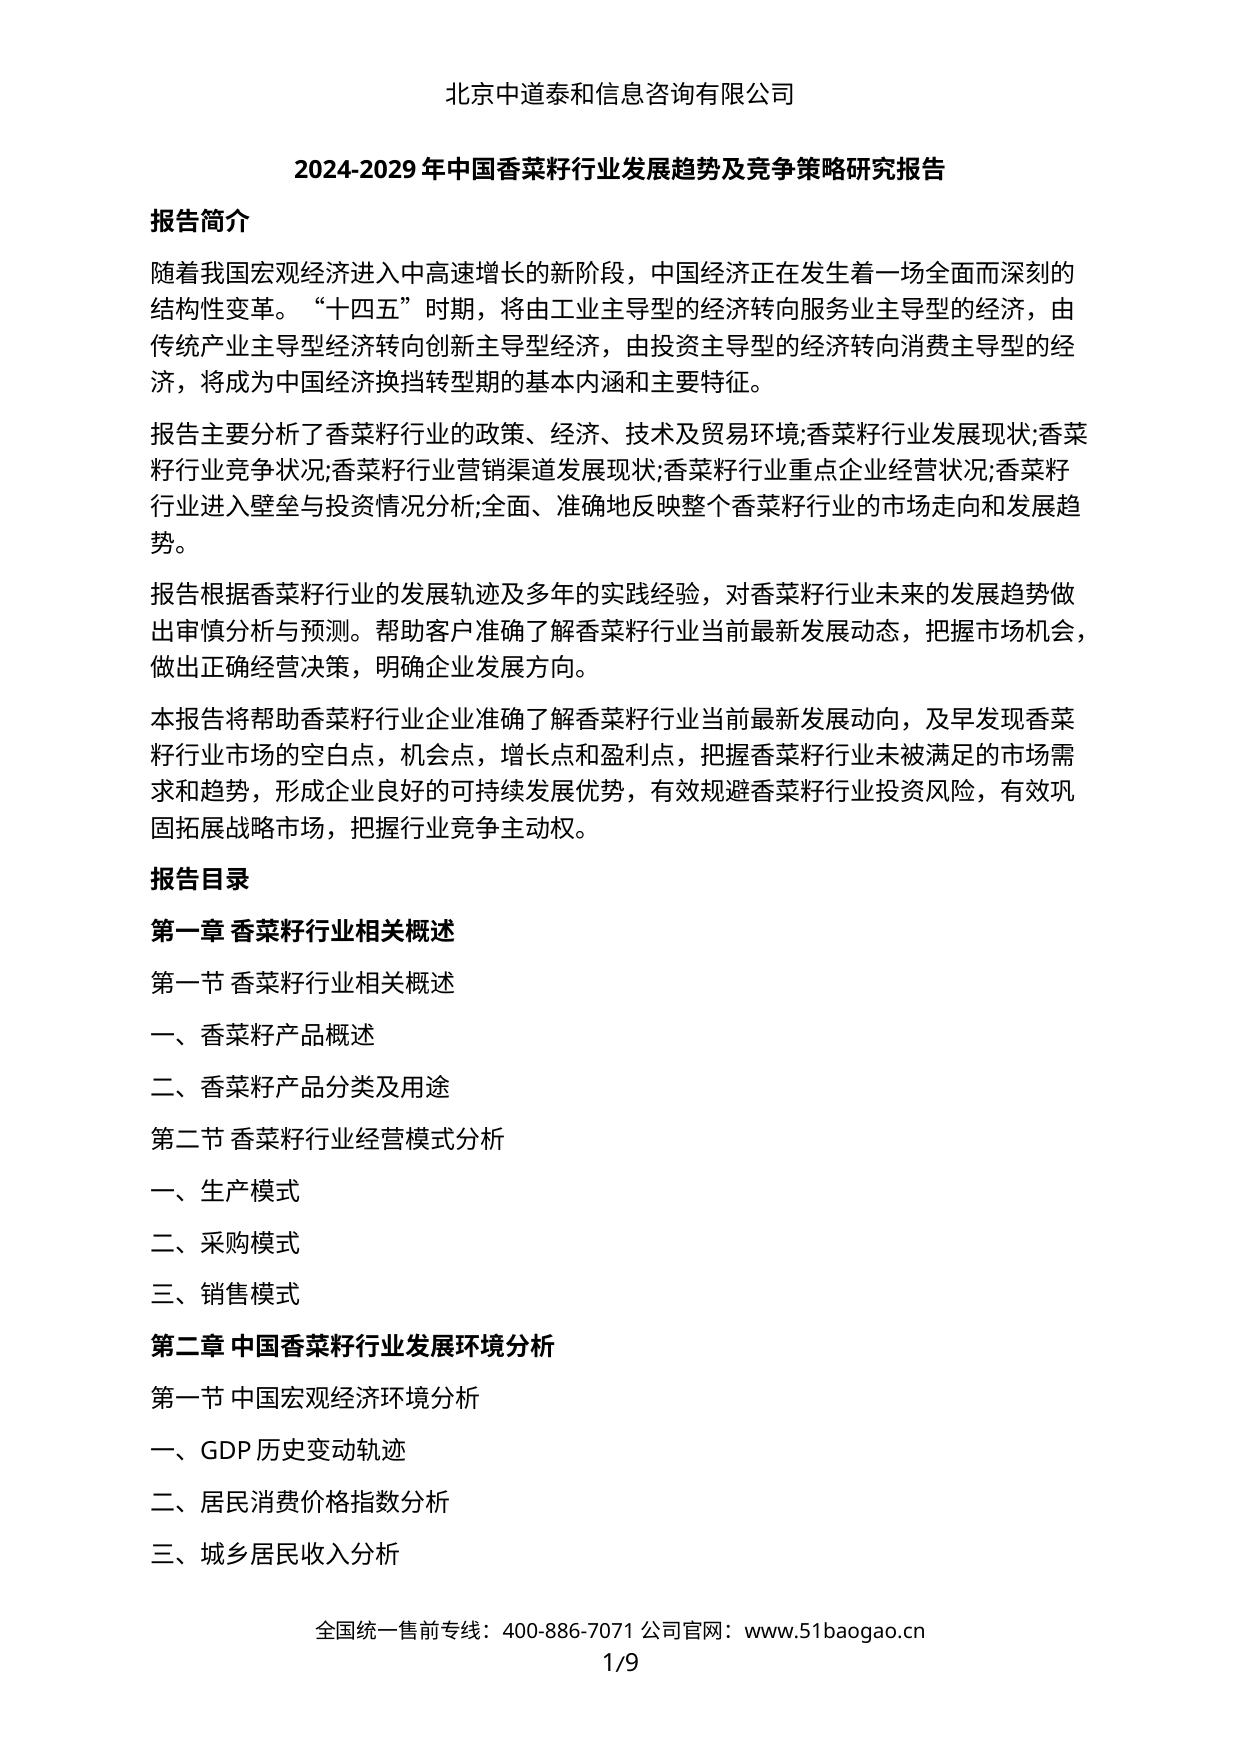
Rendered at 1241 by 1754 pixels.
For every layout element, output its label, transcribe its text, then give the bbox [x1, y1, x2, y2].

text 第一节 香菜籽行业相关概述 [150, 964, 1090, 1000]
text 一、生产模式 [150, 1171, 1090, 1207]
text 第一节 中国宏观经济环境分析 [150, 1379, 1090, 1415]
text 随着我国宏观经济进入中高速增长的新阶段，中国经济正在发生着一场全面而深刻的结构性变革。“十四五”时期，将由工业主导型的经济转向服务业主导型的经济，由传统产业主导型经济转向创新主导型经济，由投资主导型的经济转向消费主导型的经济，将成为中国经济换挡转型期的基本内涵和主要特征。 [150, 254, 1090, 399]
text 2024-2029年中国香菜籽行业发展趋势及竞争策略研究报告 [150, 150, 1090, 186]
text 第一章 香菜籽行业相关概述 [150, 912, 1090, 948]
text 第二节 香菜籽行业经营模式分析 [150, 1119, 1090, 1156]
text 本报告将帮助香菜籽行业企业准确了解香菜籽行业当前最新发展动向，及早发现香菜籽行业市场的空白点，机会点，增长点和盈利点，把握香菜籽行业未被满足的市场需求和趋势，形成企业良好的可持续发展优势，有效规避香菜籽行业投资风险，有效巩固拓展战略市场，把握行业竞争主动权。 [150, 699, 1090, 844]
text 报告目录 [150, 860, 1090, 896]
text 三、城乡居民收入分析 [150, 1534, 1090, 1571]
text 报告主要分析了香菜籽行业的政策、经济、技术及贸易环境;香菜籽行业发展现状;香菜籽行业竞争状况;香菜籽行业营销渠道发展现状;香菜籽行业重点企业经营状况;香菜籽行业进入壁垒与投资情况分析;全面、准确地反映整个香菜籽行业的市场走向和发展趋势。 [150, 414, 1090, 559]
text 二、采购模式 [150, 1223, 1090, 1259]
text 一、香菜籽产品概述 [150, 1016, 1090, 1052]
text 三、销售模式 [150, 1275, 1090, 1311]
text 报告根据香菜籽行业的发展轨迹及多年的实践经验，对香菜籽行业未来的发展趋势做出审慎分析与预测。帮助客户准确了解香菜籽行业当前最新发展动态，把握市场机会，做出正确经营决策，明确企业发展方向。 [150, 575, 1090, 684]
text 第二章 中国香菜籽行业发展环境分析 [150, 1327, 1090, 1363]
text 报告简介 [150, 202, 1090, 238]
text 二、香菜籽产品分类及用途 [150, 1067, 1090, 1104]
text 二、居民消费价格指数分析 [150, 1482, 1090, 1519]
text 一、GDP历史变动轨迹 [150, 1431, 1090, 1467]
